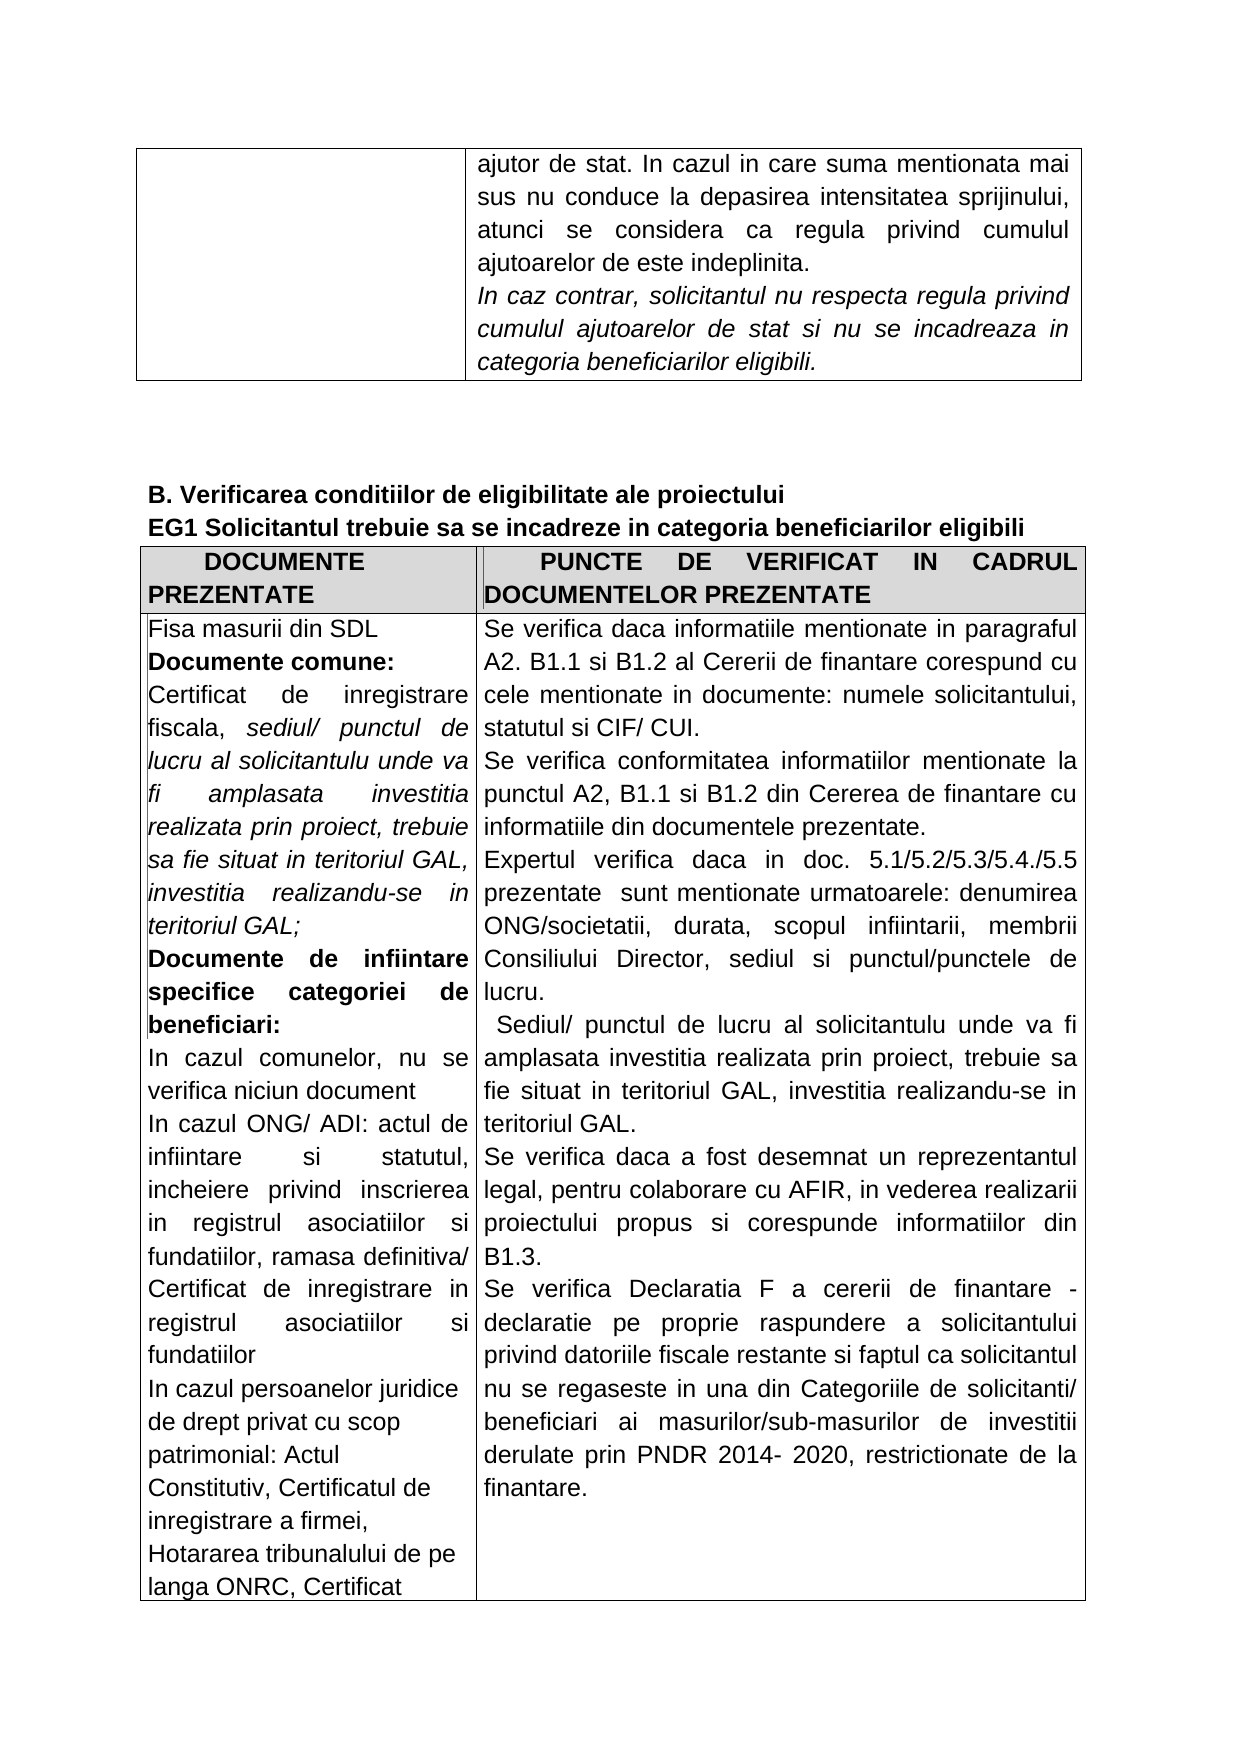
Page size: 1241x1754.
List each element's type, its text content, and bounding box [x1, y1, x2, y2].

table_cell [477, 614, 1085, 1600]
table_header DOCUMENTE PREZENTATE [141, 547, 476, 613]
text B. Verificarea conditiilor de eligibilitate ale proiectului [148, 480, 1093, 509]
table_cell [466, 149, 1081, 380]
table_header PUNCTE DE VERIFICAT IN CADRUL DOCUMENTELOR PREZENTATE [477, 547, 1085, 613]
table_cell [141, 614, 476, 1600]
text EG1 Solicitantul trebuie sa se incadreze in categoria beneficiarilor eligibili [148, 513, 1093, 542]
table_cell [137, 149, 465, 380]
